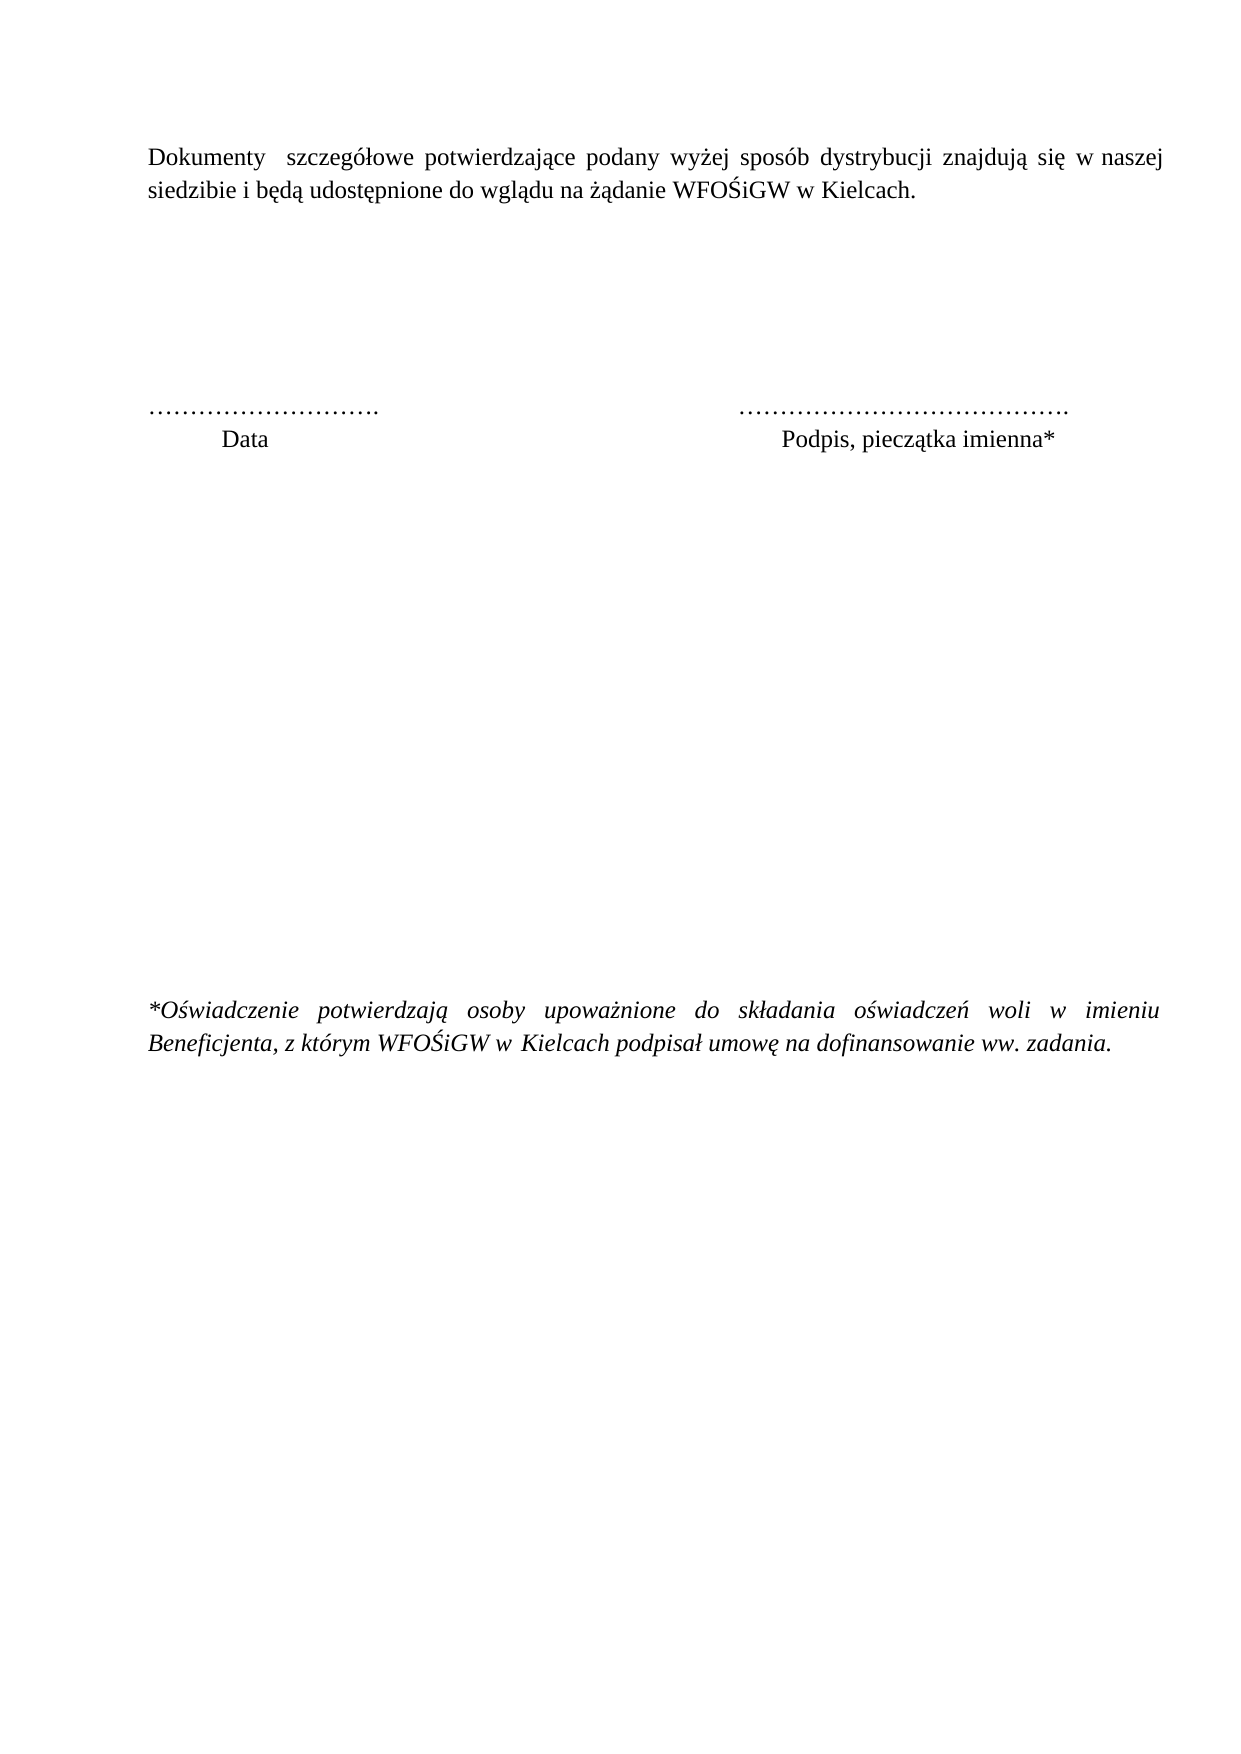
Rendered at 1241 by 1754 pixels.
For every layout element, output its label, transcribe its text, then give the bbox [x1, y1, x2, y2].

text *Oświadczenie potwierdzają osoby upoważnione do składania oświadczeń woli w imieniu Beneficjenta, z którym WFOŚiGW w Kielcach podpisał umowę na dofinansowanie ww. zadania. [148, 996, 1163, 1057]
text ………………………. …………………………………. [148, 391, 1163, 420]
text Data Podpis, pieczątka imienna* [148, 424, 1163, 453]
text Dokumenty szczegółowe potwierdzające podany wyżej sposób dystrybucji znajdują się w naszej siedzibie i będą udostępnione do wglądu na żądanie WFOŚiGW w Kielcach. [148, 142, 1163, 204]
